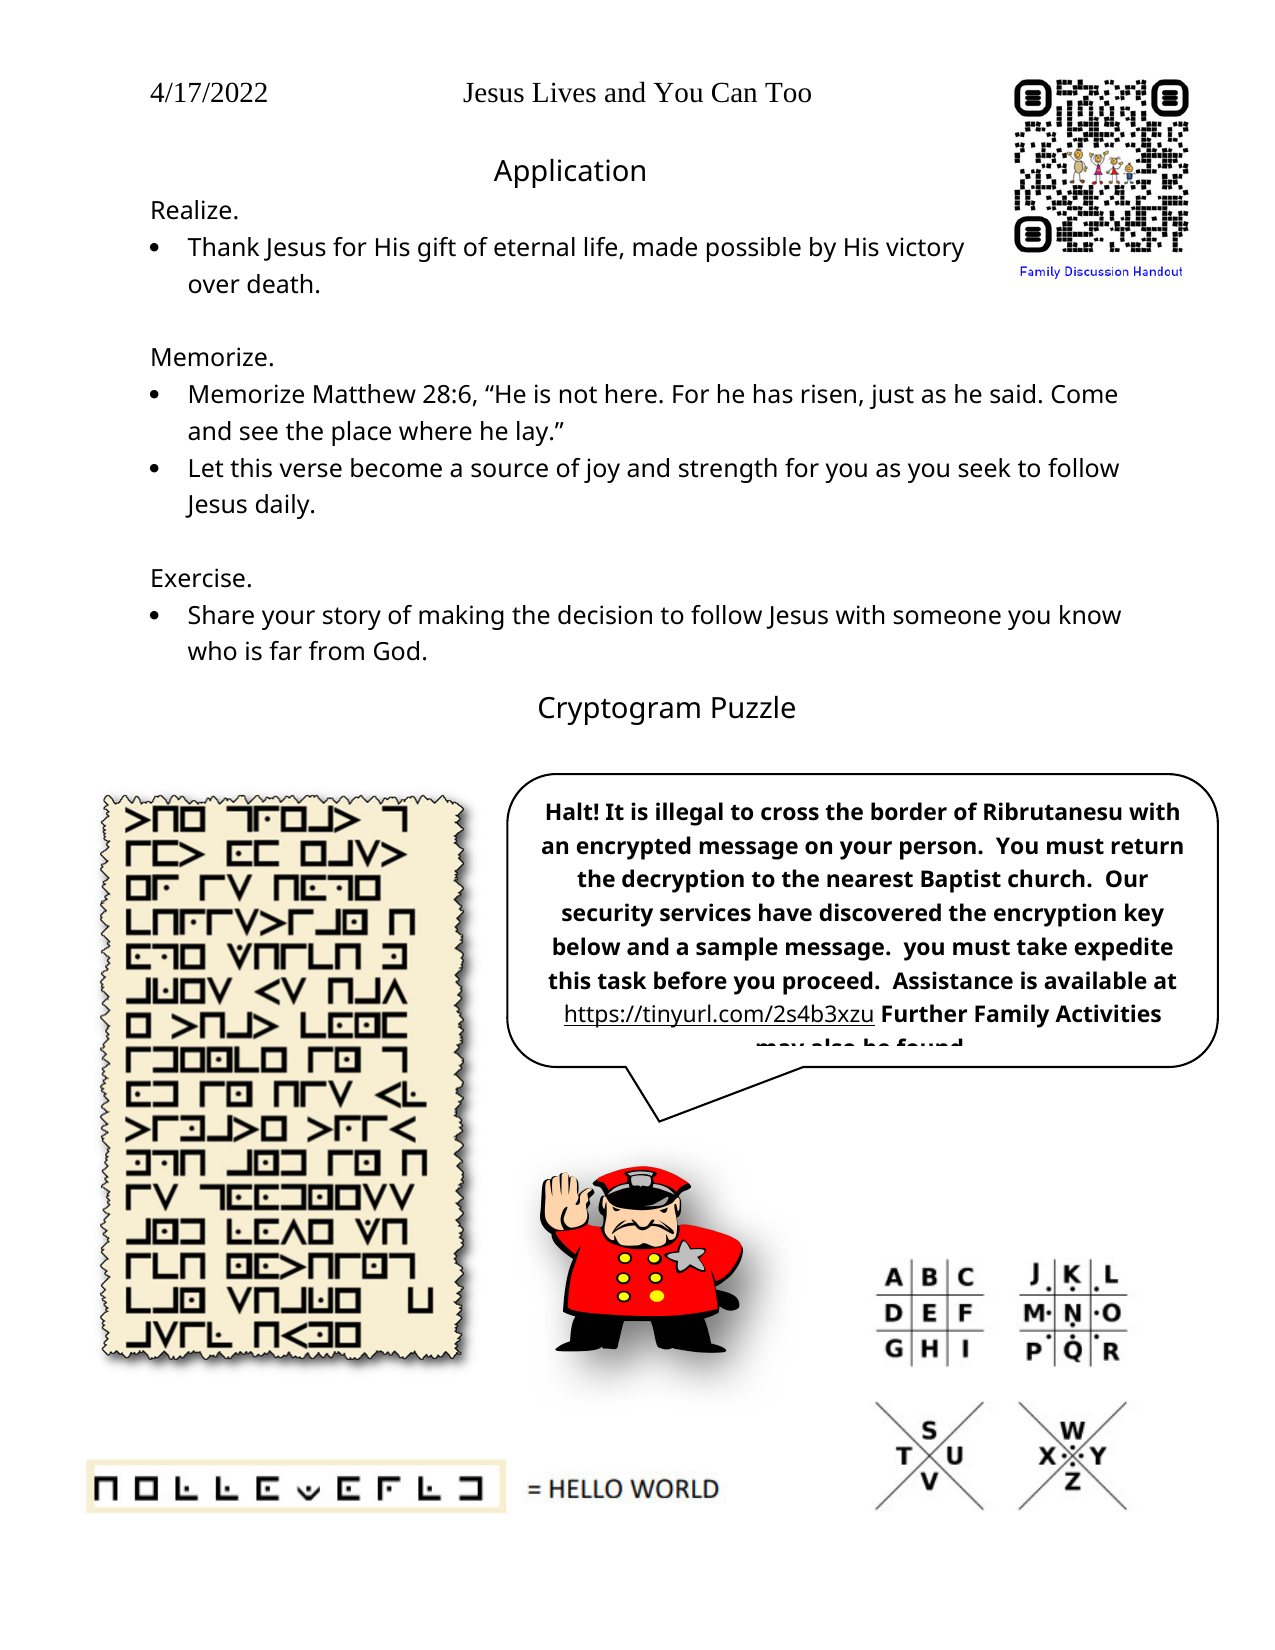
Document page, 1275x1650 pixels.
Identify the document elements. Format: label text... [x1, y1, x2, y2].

picture [77, 771, 487, 1383]
picture [1009, 75, 1193, 285]
text Realize. [150, 193, 1009, 227]
text Memorize. [150, 340, 1125, 374]
list Memorize Matthew 28:6, “He is not here. For he has risen, just as he said. Come and see the place where he lay.” [150, 377, 1125, 447]
picture [838, 1236, 1160, 1541]
picture [69, 1438, 733, 1535]
list Thank Jesus for His gift of eternal life, made possible by His victory over death. [150, 229, 1125, 300]
picture [540, 1166, 743, 1353]
text Application [150, 150, 1009, 190]
list Share your story of making the decision to follow Jesus with someone you know who is far from God. [150, 597, 1125, 668]
text Exercise. [150, 561, 1125, 594]
list Let this verse become a source of joy and strength for you as you seek to follow Jesus daily. [150, 450, 1125, 521]
